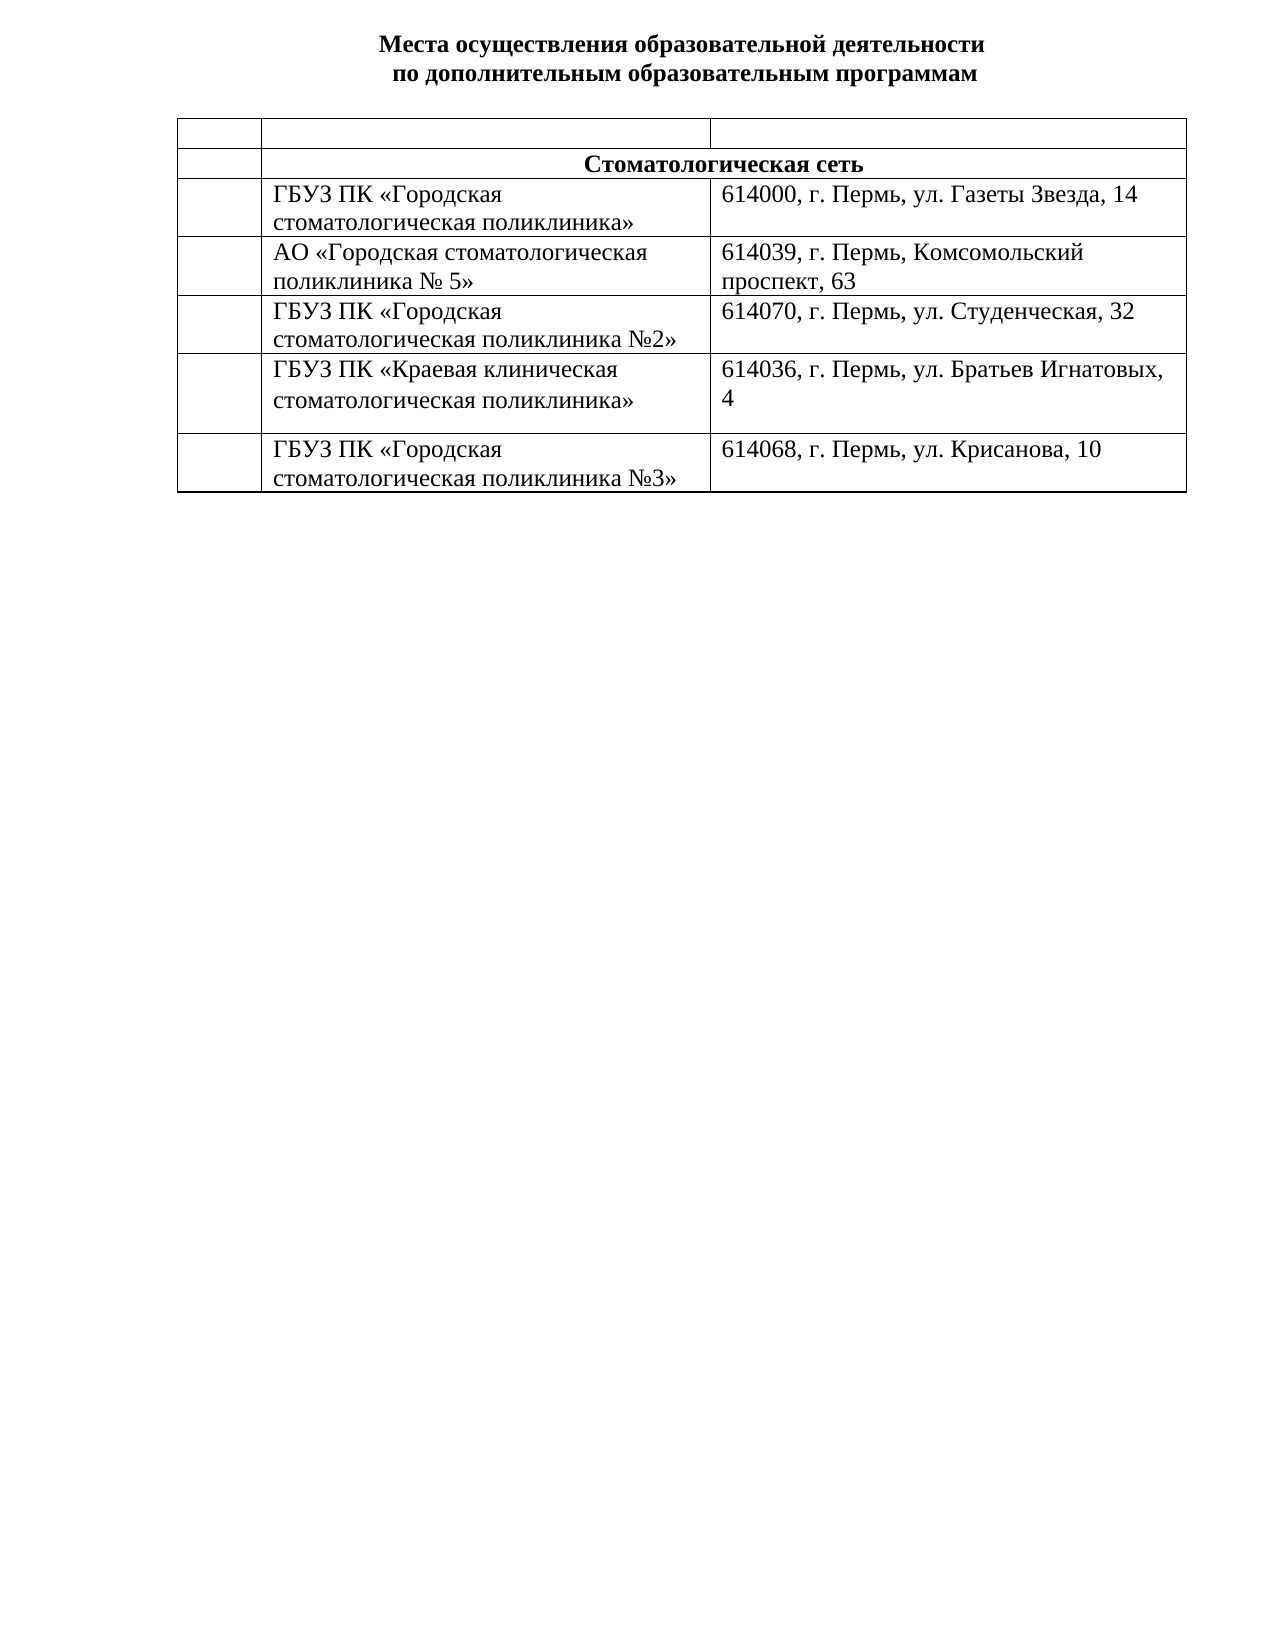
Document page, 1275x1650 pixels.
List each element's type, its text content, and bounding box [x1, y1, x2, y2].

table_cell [262, 119, 710, 148]
table_cell [178, 119, 261, 148]
table_cell [178, 179, 261, 236]
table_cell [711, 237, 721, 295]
table_cell ГБУЗ ПК «Городская стоматологическая поликлиника» [262, 179, 710, 236]
table_cell Стоматологическая сеть [262, 149, 1186, 178]
table_cell 614036, г. Пермь, ул. Братьев Игнатовых, 4 [711, 354, 1186, 433]
table_cell [178, 354, 261, 433]
table_cell [178, 296, 261, 353]
table_cell 614070, г. Пермь, ул. Студенческая, 32 [711, 296, 1186, 353]
table_cell 614000, г. Пермь, ул. Газеты Звезда, 14 [711, 179, 1186, 236]
table_cell 614039, г. Пермь, Комсомольский проспект, 63 [856, 237, 1186, 295]
table_cell 614068, г. Пермь, ул. Крисанова, 10 [711, 434, 1186, 491]
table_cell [711, 119, 1186, 148]
table_cell ГБУЗ ПК «Городская стоматологическая поликлиника №2» [262, 296, 710, 353]
table_cell [178, 237, 261, 295]
table_cell ГБУЗ ПК «Городская стоматологическая поликлиника №3» [262, 434, 710, 491]
table_cell [178, 434, 261, 491]
table_cell [178, 149, 261, 178]
table_cell ГБУЗ ПК «Краевая клиническая стоматологическая поликлиника» [262, 354, 710, 433]
table_cell АО «Городская стоматологическая поликлиника № 5» [262, 237, 710, 295]
